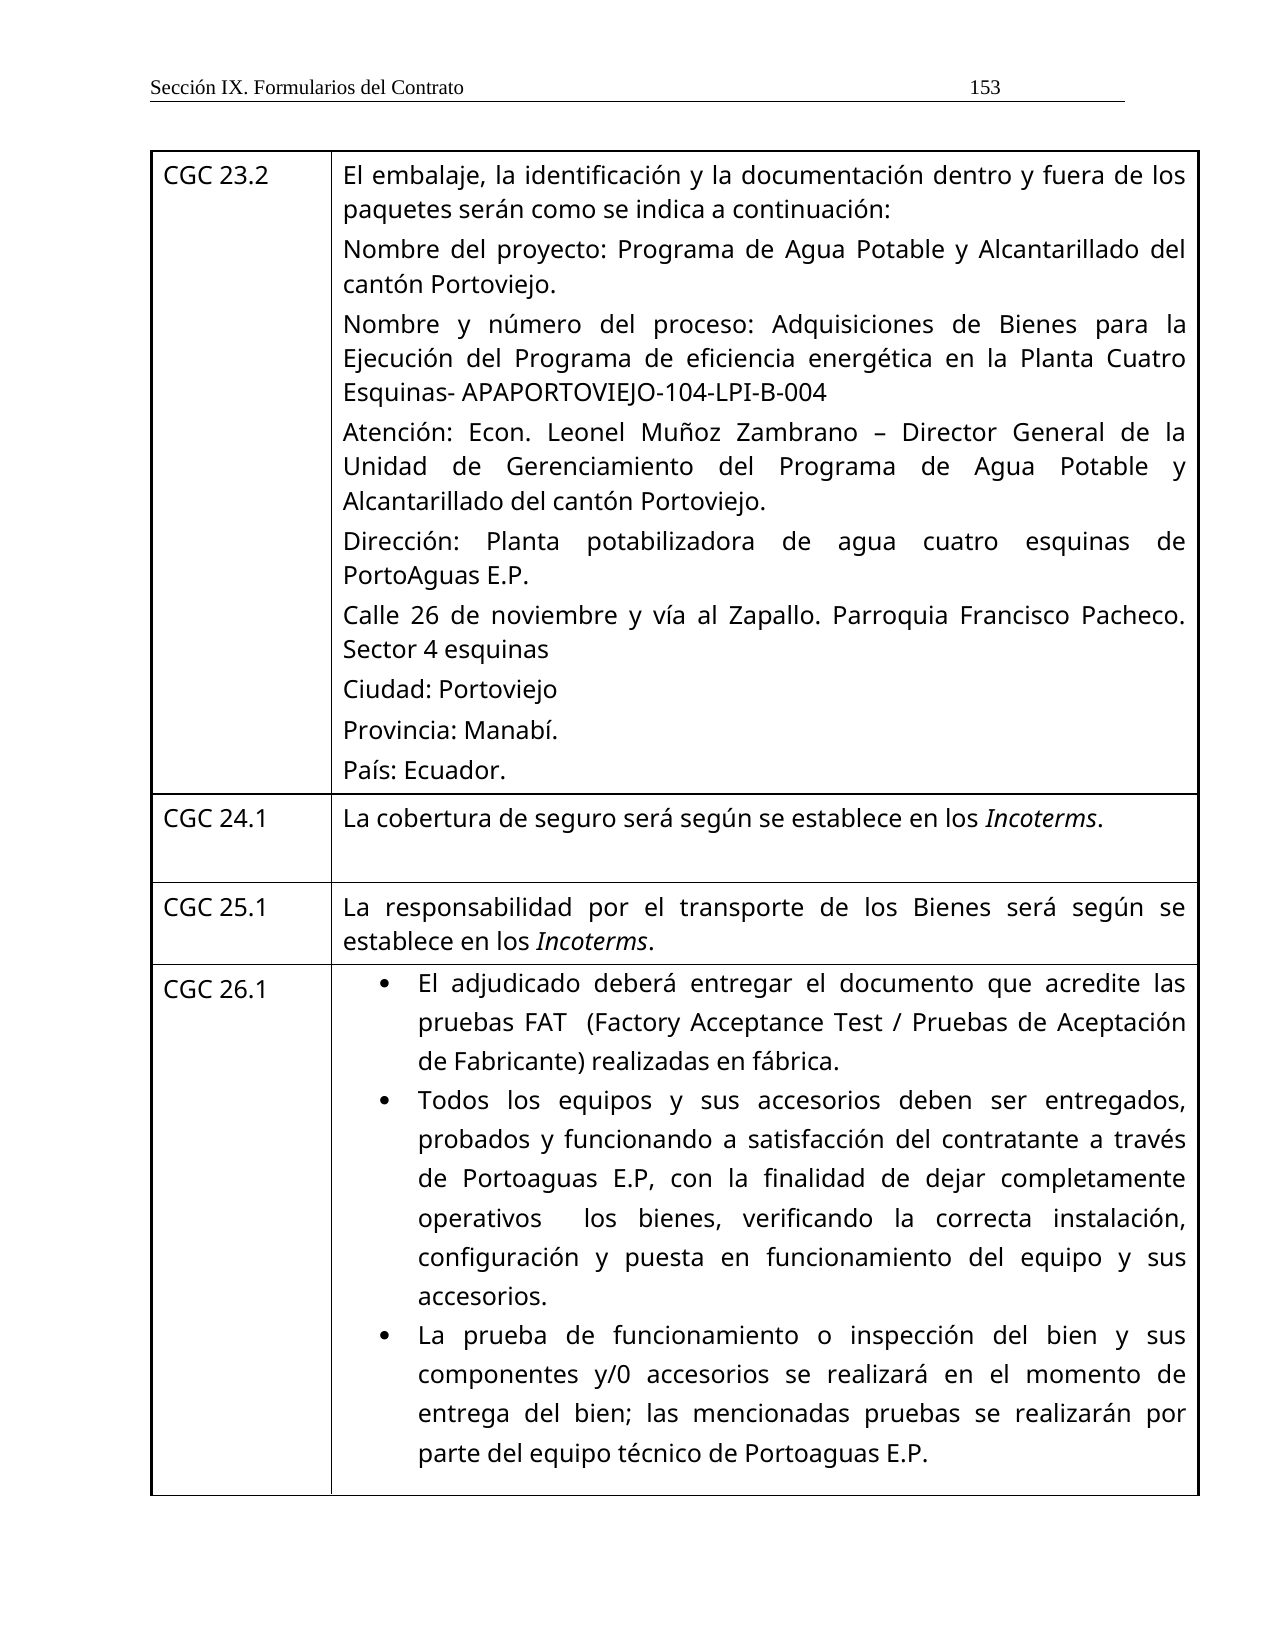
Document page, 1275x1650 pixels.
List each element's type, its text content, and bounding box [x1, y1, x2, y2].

table_cell CGC 25.1 [153, 883, 331, 964]
table_cell La cobertura de seguro será según se establece en los Incoterms. [332, 795, 1197, 882]
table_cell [332, 965, 1197, 1494]
table_cell CGC 24.1 [153, 795, 331, 882]
table_cell El embalaje, la identificación y la documentación dentro y fuera de los paquetes serán como se indica a continuación: Nombre del proyecto: Programa de Agua Potable y Alcantarillado del cantón Portoviejo. Nombre y número del proceso: Adquisiciones de Bienes para la Ejecución del Programa de eficiencia energética en la Planta Cuatro Esquinas- APAPORTOVIEJO-104-LPI-B-004 Atención: Econ. Leonel Muñoz Zambrano – Director General de la Unidad de Gerenciamiento del Programa de Agua Potable y Alcantarillado del cantón Portoviejo. Dirección: Planta potabilizadora de agua cuatro esquinas de PortoAguas E.P. Calle 26 de noviembre y vía al Zapallo. Parroquia Francisco Pacheco. Sector 4 esquinas Ciudad: Portoviejo Provincia: Manabí. País: Ecuador. [332, 152, 1197, 793]
table_cell CGC 23.2 [153, 152, 331, 793]
table_cell CGC 26.1 [153, 965, 331, 1494]
table_cell La responsabilidad por el transporte de los Bienes será según se establece en los Incoterms. [332, 883, 1197, 964]
